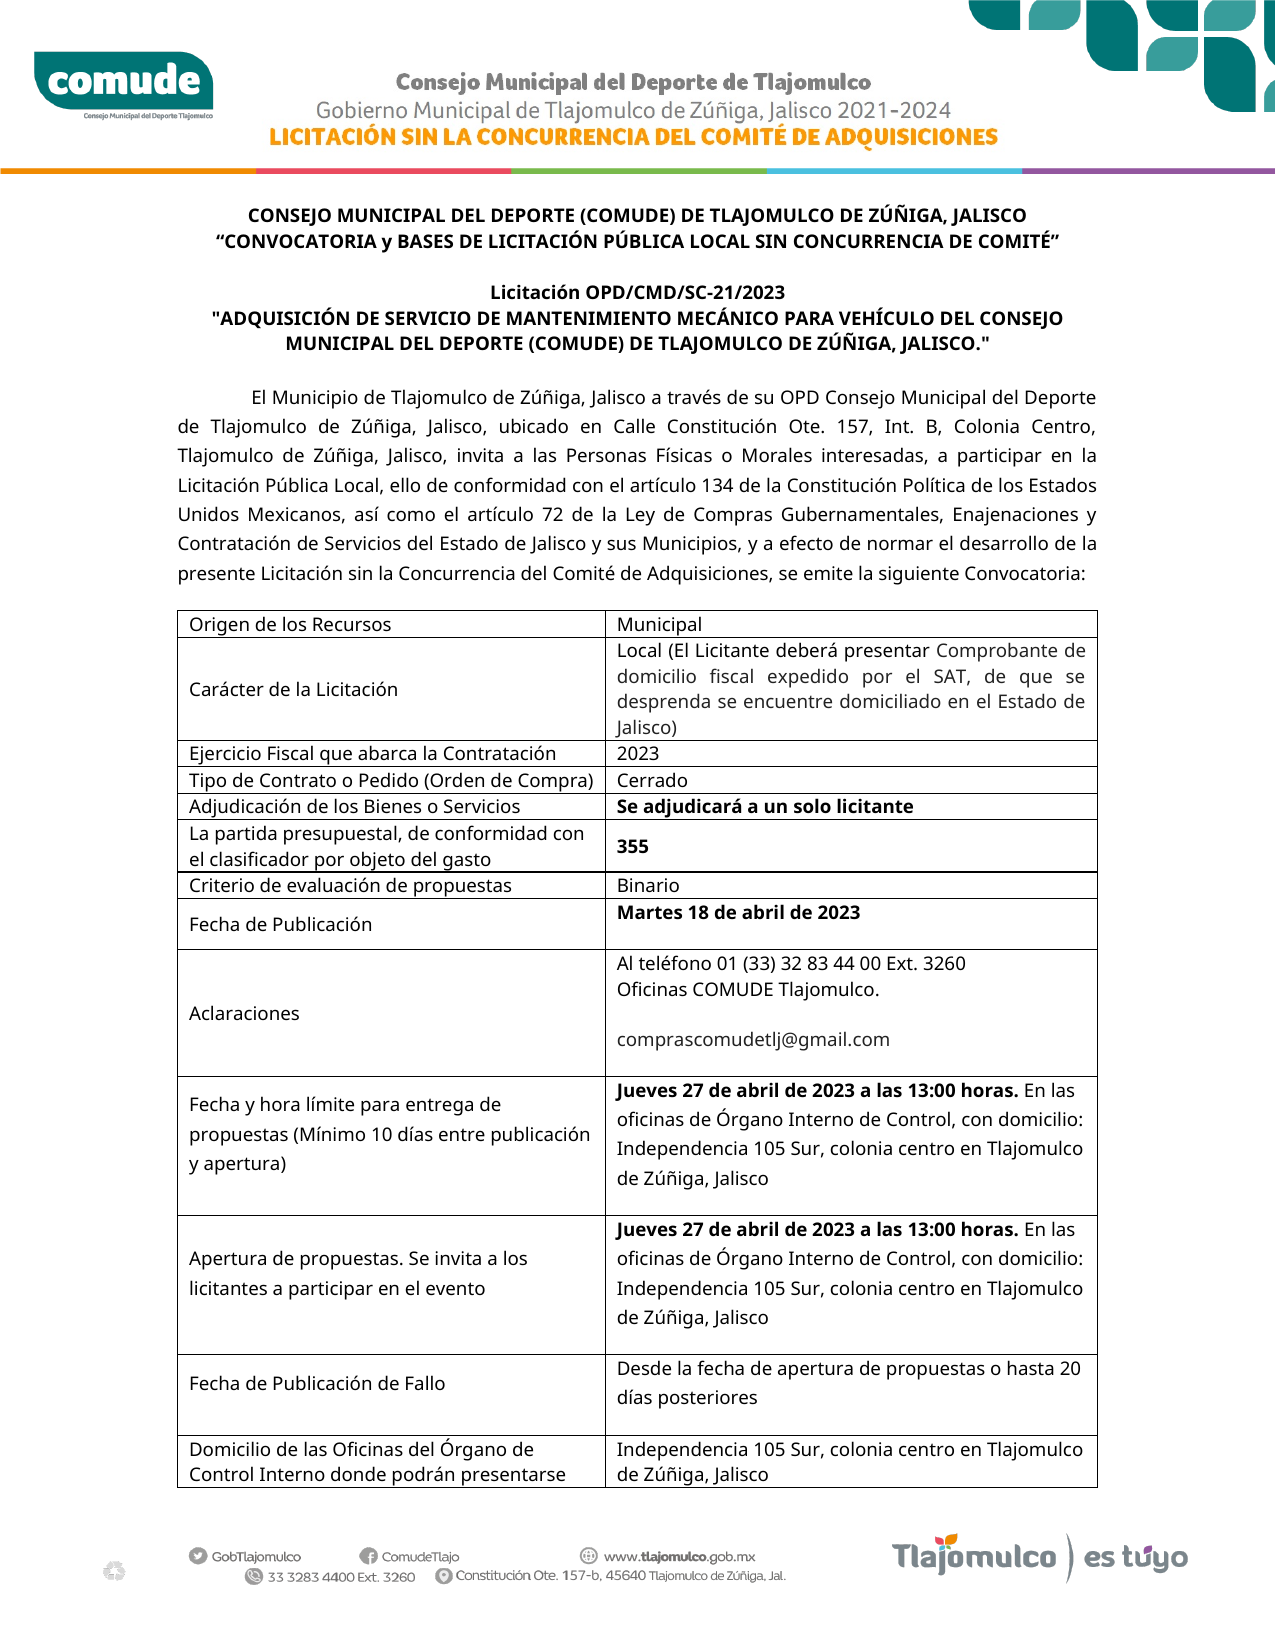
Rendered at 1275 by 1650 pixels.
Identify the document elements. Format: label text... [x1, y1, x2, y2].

table_cell Martes 18 de abril de 2023 [606, 899, 1097, 949]
table_cell Fecha y hora límite para entrega de propuestas (Mínimo 10 días entre publicación y apertura) [178, 1077, 605, 1215]
table_cell La partida presupuestal, de conformidad con el clasificador por objeto del gasto [178, 820, 605, 871]
table_cell Criterio de evaluación de propuestas [178, 873, 605, 898]
table_cell Se adjudicará a un solo licitante [606, 794, 1097, 819]
table_cell Desde la fecha de apertura de propuestas o hasta 20 días posteriores [606, 1355, 1097, 1435]
table_cell Local (El Licitante deberá presentar Comprobante de domicilio fiscal expedido por el SAT, de que se desprenda se encuentre domiciliado en el Estado de Jalisco) [677, 638, 1097, 740]
table_cell Independencia 105 Sur, colonia centro en Tlajomulco de Zúñiga, Jalisco [606, 1436, 1097, 1487]
table_cell Al teléfono 01 (33) 32 83 44 00 Ext. 3260 Oficinas COMUDE Tlajomulco. comprascomudetlj@gmail.com [606, 950, 1097, 1076]
text “CONVOCATORIA y BASES DE LICITACIÓN PÚBLICA LOCAL SIN CONCURRENCIA DE COMITÉ” [177, 228, 1098, 254]
table_cell Fecha de Publicación [178, 899, 605, 949]
table_cell Jueves 27 de abril de 2023 a las 13:00 horas. En las oficinas de Órgano Interno de Control, con domicilio: Independencia 105 Sur, colonia centro en Tlajomulco de Zúñiga, Jalisco [606, 1216, 1097, 1354]
picture [35, 1511, 1254, 1615]
table_cell Fecha de Publicación de Fallo [178, 1355, 605, 1435]
table_header Municipal [606, 611, 1097, 637]
text Licitación OPD/CMD/SC-21/2023 [177, 279, 1098, 305]
table_cell Aclaraciones [178, 950, 605, 1076]
table_cell Ejercicio Fiscal que abarca la Contratación [178, 741, 605, 766]
picture [0, 0, 1275, 174]
table_cell 355 [606, 820, 1097, 871]
text CONSEJO MUNICIPAL DEL DEPORTE (COMUDE) DE TLAJOMULCO DE ZÚÑIGA, JALISCO [177, 203, 1098, 228]
table_cell Local (El Licitante deberá presentar Comprobante de domicilio fiscal expedido por el SAT, de que se desprenda se encuentre domiciliado en el Estado de Jalisco) [606, 638, 936, 740]
text El Municipio de Tlajomulco de Zúñiga, Jalisco a través de su OPD Consejo Municipal del Deporte de Tlajomulco de Zúñiga, Jalisco, ubicado en Calle Constitución Ote. 157, Int. B, Colonia Centro, Tlajomulco de Zúñiga, Jalisco, invita a las Personas Físicas o Morales interesadas, a participar en la Licitación Pública Local, ello de conformidad con el artículo 134 de la Constitución Política de los Estados Unidos Mexicanos, así como el artículo 72 de la Ley de Compras Gubernamentales, Enajenaciones y Contratación de Servicios del Estado de Jalisco y sus Municipios, y a efecto de normar el desarrollo de la presente Licitación sin la Concurrencia del Comité de Adquisiciones, se emite la siguiente Convocatoria: [177, 384, 1098, 585]
table_header Origen de los Recursos [178, 611, 605, 637]
table_cell Domicilio de las Oficinas del Órgano de Control Interno donde podrán presentarse inconformidades. [178, 1436, 605, 1487]
table_cell 2023 [606, 741, 1097, 766]
table_cell Jueves 27 de abril de 2023 a las 13:00 horas. En las oficinas de Órgano Interno de Control, con domicilio: Independencia 105 Sur, colonia centro en Tlajomulco de Zúñiga, Jalisco [606, 1077, 1097, 1215]
table_cell Adjudicación de los Bienes o Servicios [178, 794, 605, 819]
table_cell Carácter de la Licitación [178, 638, 605, 740]
table_cell Tipo de Contrato o Pedido (Orden de Compra) [178, 767, 605, 793]
table_cell Binario [606, 873, 1097, 898]
table_cell Apertura de propuestas. Se invita a los licitantes a participar en el evento [178, 1216, 605, 1354]
table_cell Cerrado [606, 767, 1097, 793]
text "ADQUISICIÓN DE SERVICIO DE MANTENIMIENTO MECÁNICO PARA VEHÍCULO DEL CONSEJO MUNICIPAL DEL DEPORTE (COMUDE) DE TLAJOMULCO DE ZÚÑIGA, JALISCO." [177, 305, 1098, 356]
